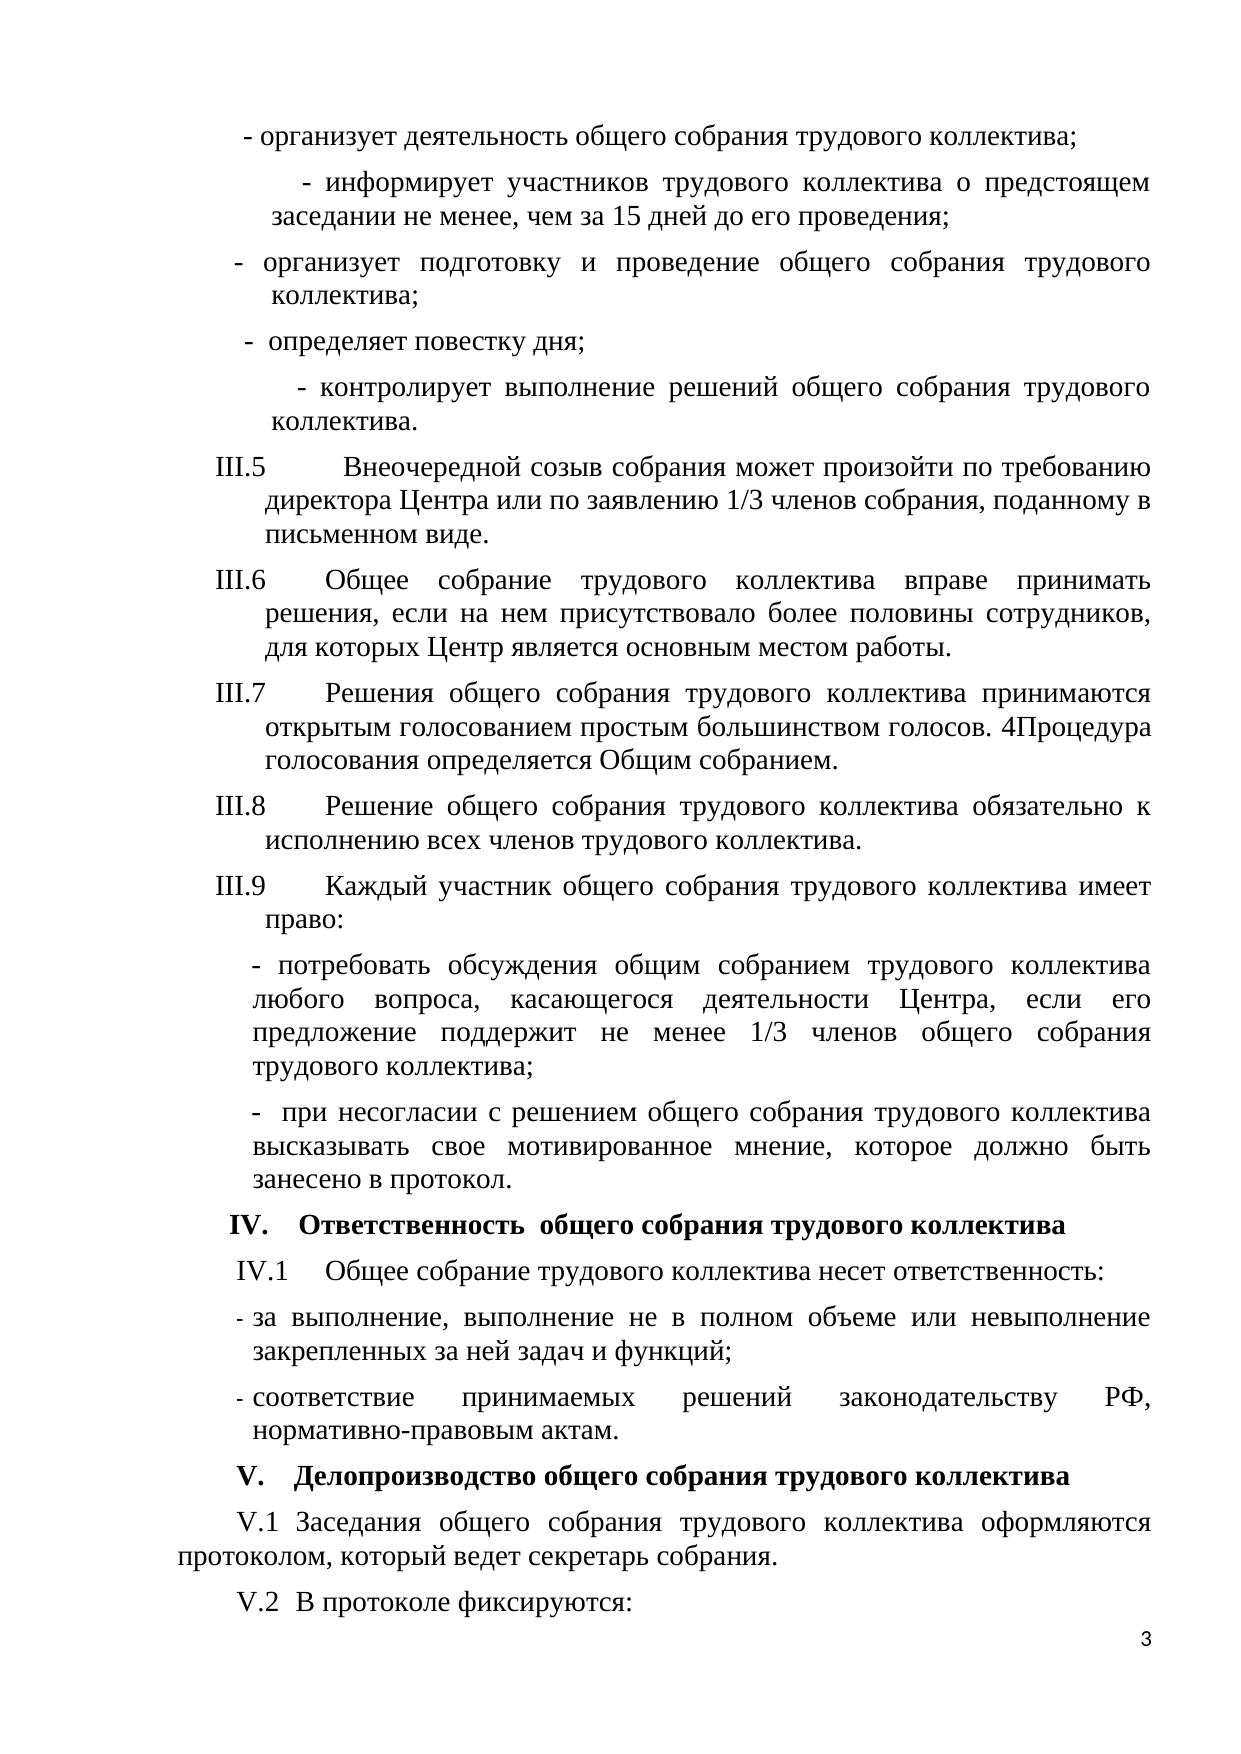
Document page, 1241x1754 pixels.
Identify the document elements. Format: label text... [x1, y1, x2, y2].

text - контролирует выполнение решений общего собрания трудового коллектива. [177, 369, 1152, 436]
text - определяет повестку дня; [215, 323, 1152, 357]
list за выполнение, выполнение не в полном объеме или невыполнение закрепленных за ней задач и функций; [236, 1299, 1152, 1366]
list Каждый участник общего собрания трудового коллектива имеет право: [215, 868, 1152, 935]
list Заседания общего собрания трудового коллектива оформляются протоколом, который ведет секретарь собрания. [177, 1504, 1152, 1572]
list Решение общего собрания трудового коллектива обязательно к исполнению всех членов трудового коллектива. [215, 788, 1152, 855]
text - информирует участников трудового коллектива о предстоящем заседании не менее, чем за 15 дней до его проведения; [177, 164, 1152, 231]
list соответствие принимаемых решений законодательству РФ, нормативно-правовым актам. [236, 1379, 1152, 1446]
list Внеочередной созыв собрания может произойти по требованию директора Центра или по заявлению 1/3 членов собрания, поданному в письменном виде. [215, 449, 1152, 549]
list Ответственность общего собрания трудового коллектива [183, 1207, 1152, 1241]
list В протоколе фиксируются: [177, 1584, 1152, 1618]
text - потребовать обсуждения общим собранием трудового коллектива любого вопроса, касающегося деятельности Центра, если его предложение поддержит не менее 1/3 членов общего собрания трудового коллектива; [251, 947, 1152, 1082]
text - при несогласии с решением общего собрания трудового коллектива высказывать свое мотивированное мнение, которое должно быть занесено в протокол. [251, 1094, 1152, 1195]
list Решения общего собрания трудового коллектива принимаются открытым голосованием простым большинством голосов. 4Процедура голосования определяется Общим собранием. [215, 675, 1152, 776]
text - организует деятельность общего собрания трудового коллектива; [177, 118, 1152, 152]
list Общее собрание трудового коллектива вправе принимать решения, если на нем присутствовало более половины сотрудников, для которых Центр является основным местом работы. [215, 562, 1152, 663]
text - организует подготовку и проведение общего собрания трудового коллектива; [233, 244, 1152, 311]
list Делопроизводство общего собрания трудового коллектива [183, 1458, 1152, 1492]
list Общее собрание трудового коллектива несет ответственность: [236, 1253, 1152, 1287]
